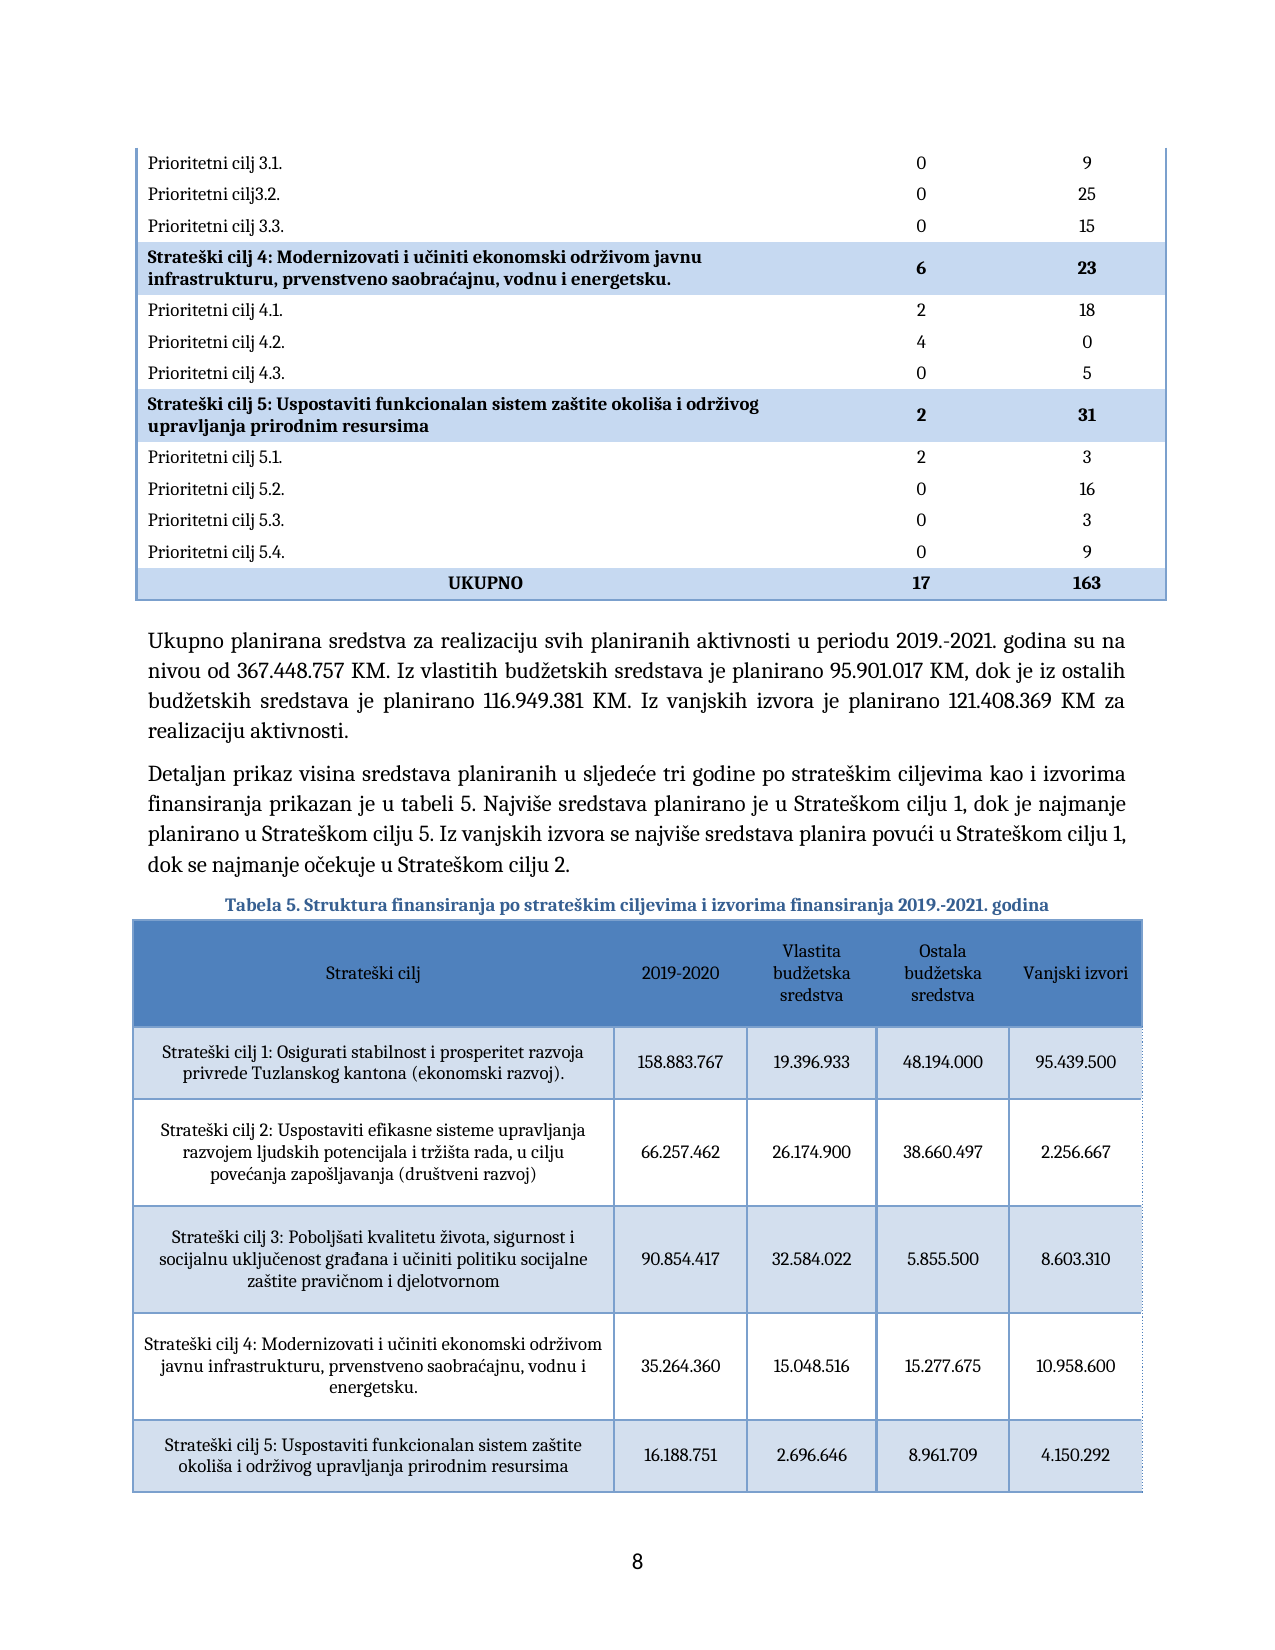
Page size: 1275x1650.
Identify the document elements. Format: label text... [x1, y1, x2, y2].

table_cell 66.257.462 [615, 1100, 746, 1205]
table_cell 9 [1008, 536, 1165, 568]
table_header Vlastita budžetska sredstva [747, 921, 876, 1026]
table_cell 4.150.292 [1010, 1419, 1142, 1491]
table_cell 17 [834, 568, 1008, 599]
table_cell 0 [834, 358, 1008, 389]
table_cell 26.174.900 [748, 1100, 875, 1205]
table_cell 15.277.675 [878, 1314, 1008, 1419]
table_cell 0 [834, 179, 1008, 210]
table_header 2019-2020 [614, 921, 747, 1026]
table_cell 0 [834, 210, 1008, 242]
table_cell 95.439.500 [1010, 1028, 1142, 1098]
table_cell Prioritetni cilj 4.1. [138, 295, 834, 326]
table_cell 18 [1008, 295, 1165, 326]
table_cell 0 [834, 148, 1008, 179]
table_cell 8.961.709 [878, 1421, 1008, 1491]
table_cell 15.048.516 [748, 1314, 875, 1419]
table_cell 4 [834, 326, 1008, 358]
table_cell 15 [1008, 210, 1165, 242]
table_cell 0 [1008, 326, 1165, 358]
table_cell 25 [1008, 179, 1165, 210]
table_cell 2.696.646 [748, 1421, 875, 1491]
table_cell 19.396.933 [748, 1028, 875, 1098]
table_cell Strateški cilj 2: Uspostaviti efikasne sisteme upravljanja razvojem ljudskih potencijala i tržišta rada, u cilju povećanja zapošljavanja (društveni razvoj) [134, 1100, 613, 1205]
table_cell 3 [1008, 505, 1165, 536]
table_cell Prioritetni cilj 3.3. [138, 210, 834, 242]
table_cell 2 [834, 389, 1008, 442]
table_cell Prioritetni cilj 3.1. [138, 148, 834, 179]
table_cell 158.883.767 [615, 1028, 746, 1098]
table_cell 38.660.497 [878, 1100, 1008, 1205]
table_cell 2 [834, 442, 1008, 473]
table_cell 0 [834, 474, 1008, 505]
table_cell 16 [1008, 474, 1165, 505]
text Detaljan prikaz visina sredstava planiranih u sljedeće tri godine po strateškim ciljevima kao i izvorima finansiranja prikazan je u tabeli 5. Najviše sredstava planirano je u Strateškom cilju 1, dok je najmanje planirano u Strateškom cilju 5. Iz vanjskih izvora se najviše sredstava planira povući u Strateškom cilju 1, dok se najmanje očekuje u Strateškom cilju 2. [148, 761, 1127, 878]
table_cell 16.188.751 [615, 1421, 746, 1491]
table_cell 2.256.667 [1010, 1098, 1142, 1205]
table_cell Prioritetni cilj3.2. [138, 179, 834, 210]
table_cell Prioritetni cilj 4.2. [138, 326, 834, 358]
table_cell Prioritetni cilj 5.4. [138, 536, 834, 568]
table_cell Prioritetni cilj 5.1. [138, 442, 834, 473]
table_cell 163 [1008, 568, 1165, 599]
table_cell 9 [1008, 148, 1165, 179]
table_cell 32.584.022 [748, 1207, 875, 1312]
table_cell Prioritetni cilj 5.2. [138, 474, 834, 505]
text Tabela 5. Struktura finansiranja po strateškim ciljevima i izvorima finansiranja 2019.-2021. godina [148, 894, 1127, 916]
table_header Vanjski izvori [1009, 921, 1141, 1026]
table_cell Strateški cilj 3: Poboljšati kvalitetu života, sigurnost i socijalnu uključenost građana i učiniti politiku socijalne zaštite pravičnom i djelotvornom [134, 1207, 613, 1312]
table_cell Strateški cilj 4: Modernizovati i učiniti ekonomski održivom javnu infrastrukturu, prvenstveno saobraćajnu, vodnu i energetsku. [138, 242, 834, 295]
table_cell 5 [1008, 358, 1165, 389]
table_header Strateški cilj [134, 921, 614, 1026]
table_cell 35.264.360 [615, 1314, 746, 1419]
table_cell 23 [1008, 242, 1165, 295]
table_header Ostala budžetska sredstva [876, 921, 1009, 1026]
table_cell 10.958.600 [1010, 1312, 1142, 1419]
table_cell Strateški cilj 5: Uspostaviti funkcionalan sistem zaštite okoliša i održivog upravljanja prirodnim resursima [134, 1421, 613, 1491]
table_cell Strateški cilj 1: Osigurati stabilnost i prosperitet razvoja privrede Tuzlanskog kantona (ekonomski razvoj). [134, 1028, 613, 1098]
table_cell 2 [834, 295, 1008, 326]
table_cell Strateški cilj 4: Modernizovati i učiniti ekonomski održivom javnu infrastrukturu, prvenstveno saobraćajnu, vodnu i energetsku. [134, 1314, 613, 1419]
table_cell 48.194.000 [878, 1028, 1008, 1098]
table_cell Strateški cilj 5: Uspostaviti funkcionalan sistem zaštite okoliša i održivog upravljanja prirodnim resursima [138, 389, 834, 442]
table_cell 6 [834, 242, 1008, 295]
table_cell 0 [834, 536, 1008, 568]
text Ukupno planirana sredstva za realizaciju svih planiranih aktivnosti u periodu 2019.-2021. godina su na nivou od 367.448.757 KM. Iz vlastitih budžetskih sredstava je planirano 95.901.017 KM, dok je iz ostalih budžetskih sredstava je planirano 116.949.381 KM. Iz vanjskih izvora je planirano 121.408.369 KM za realizaciju aktivnosti. [148, 627, 1127, 744]
table_cell 90.854.417 [615, 1207, 746, 1312]
table_cell 5.855.500 [878, 1207, 1008, 1312]
table_cell 0 [834, 505, 1008, 536]
table_cell Prioritetni cilj 5.3. [138, 505, 834, 536]
table_cell 3 [1008, 442, 1165, 473]
table_cell 31 [1008, 389, 1165, 442]
table_cell 8.603.310 [1010, 1205, 1142, 1312]
table_cell Prioritetni cilj 4.3. [138, 358, 834, 389]
table_cell UKUPNO [138, 568, 834, 599]
